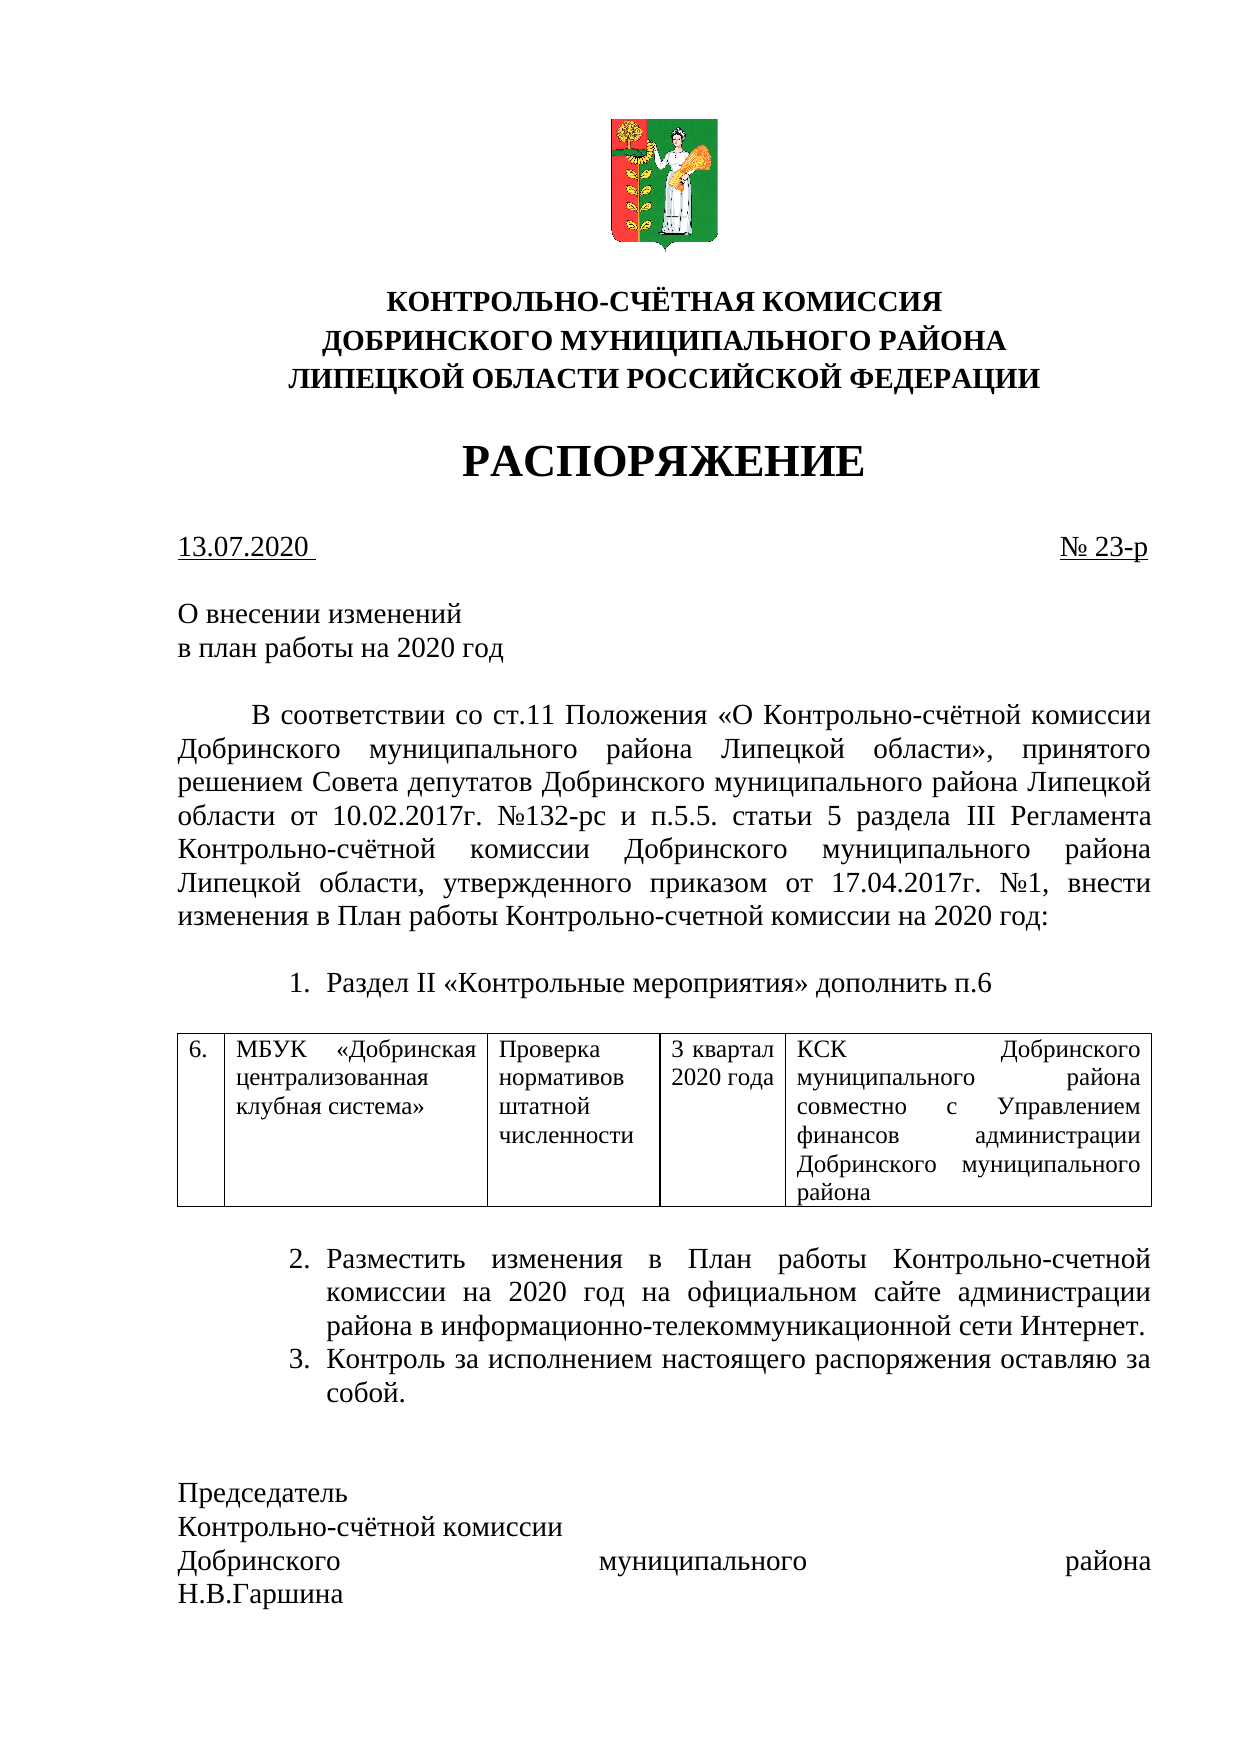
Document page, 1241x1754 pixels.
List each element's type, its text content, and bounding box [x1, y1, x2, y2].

table_header КСК Добринского муниципального района совместно с Управлением финансов администрации Добринского муниципального района [786, 1034, 1151, 1206]
text ДОБРИНСКОГО МУНИЦИПАЛЬНОГО РАЙОНА [177, 323, 1152, 357]
picture [611, 118, 718, 252]
text КОНТРОЛЬНО-СЧЁТНАЯ КОМИССИЯ [177, 284, 1152, 318]
table_header МБУК «Добринская централизованная клубная система» [225, 1034, 487, 1206]
text О внесении изменений [177, 597, 1152, 630]
text Контрольно-счётной комиссии [177, 1509, 1152, 1543]
text РАСПОРЯЖЕНИЕ [177, 434, 1152, 486]
table_header Проверка нормативов штатной численности [488, 1034, 659, 1206]
list Разместить изменения в План работы Контрольно-счетной комиссии на 2020 год на официальном сайте администрации района в информационно-телекоммуникационной сети Интернет. [288, 1241, 1152, 1341]
list Контроль за исполнением настоящего распоряжения оставляю за собой. [288, 1341, 1152, 1408]
text В соответствии со ст.11 Положения «О Контрольно-счётной комиссии Добринского муниципального района Липецкой области», принятого решением Совета депутатов Добринского муниципального района Липецкой области от 10.02.2017г. №132-рс и п.5.5. статьи 5 раздела III Регламента Контрольно-счётной комиссии Добринского муниципального района Липецкой области, утвержденного приказом от 17.04.2017г. №1, внести изменения в План работы Контрольно-счетной комиссии на 2020 год: [177, 697, 1152, 932]
list Раздел II «Контрольные мероприятия» дополнить п.6 [288, 966, 1152, 999]
text 13.07.2020 № 23-р [177, 529, 1152, 563]
text ЛИПЕЦКОЙ ОБЛАСТИ РОССИЙСКОЙ ФЕДЕРАЦИИ [177, 362, 1152, 395]
text Председатель [177, 1476, 1152, 1509]
text Добринского муниципального района Н.В.Гаршина [177, 1543, 1152, 1610]
text в план работы на 2020 год [177, 630, 1152, 664]
table_header 3 квартал 2020 года [661, 1034, 785, 1206]
table_header 6. [178, 1034, 224, 1206]
